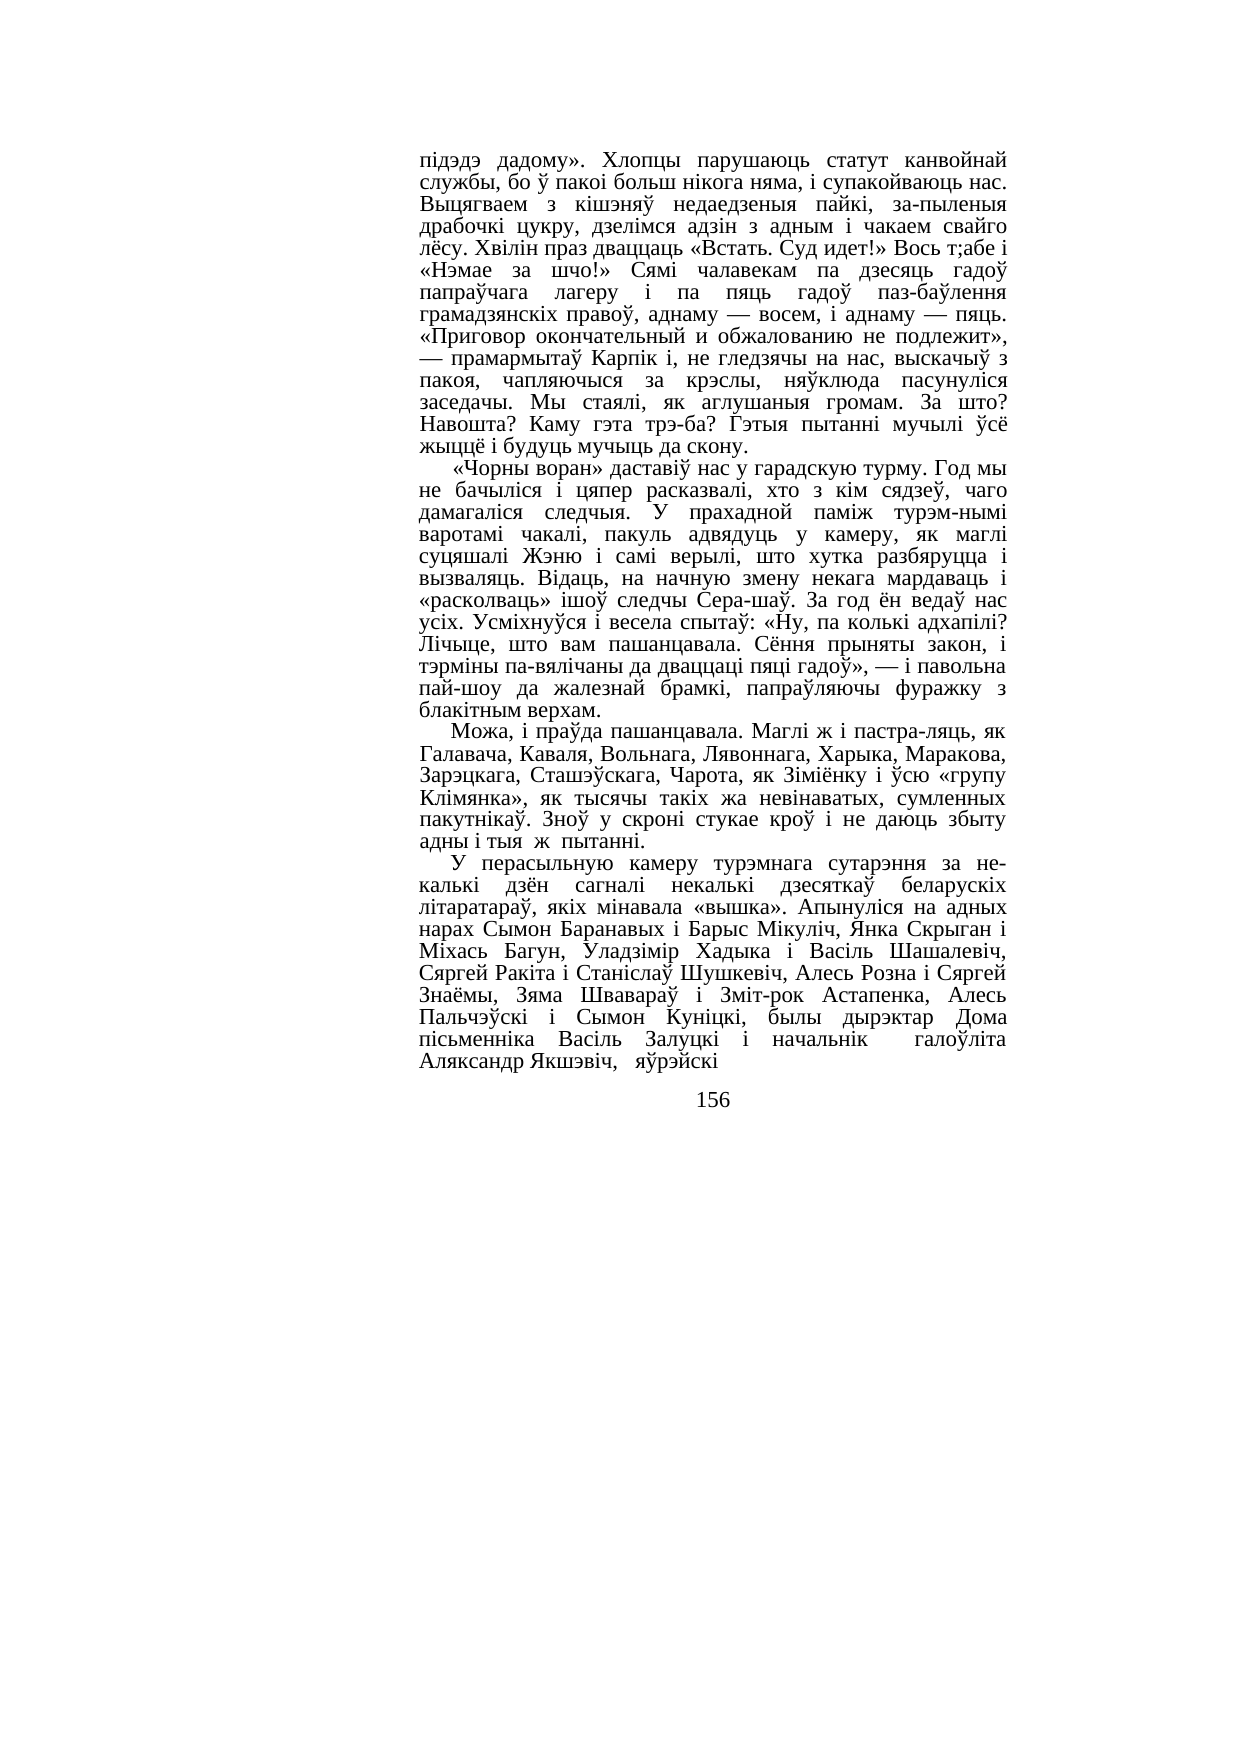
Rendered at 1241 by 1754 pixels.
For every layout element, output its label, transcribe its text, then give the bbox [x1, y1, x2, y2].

text «Чорны воран» даставіў нас у гарадскую турму. Год мы не бачыліся і цяпер расказвалі, хто з кім сядзеў, чаго дамагаліся следчыя. У прахадной паміж турэм-нымі варотамі чакалі, пакуль адвядуць у камеру, як маглі суцяшалі Жэню і самі верылі, што хутка разбяруцца і вызваляць. Відаць, на начную змену некага мардаваць і «расколваць» ішоў следчы Сера-шаў. За год ён ведаў нас усіх. Усміхнуўся і весела спытаў: «Ну, па колькі адхапілі? Лічыце, што вам пашанцавала. Сёння прыняты закон, і тэрміны па-вялічаны да дваццаці пяці гадоў», — і павольна пай-шоу да жалезнай брамкі, папраўляючы фуражку з блакітным верхам. [419, 458, 1007, 721]
text 156 [419, 1086, 1007, 1112]
text підэдэ дадому». Хлопцы парушаюць статут канвойнай службы, бо ў пакоі больш нікога няма, і супакойваюць нас. Выцягваем з кішэняў недаедзеныя пайкі, за-пыленыя драбочкі цукру, дзелімся адзін з адным і чакаем свайго лёсу. Хвілін праз дваццаць «Встать. Суд идет!» Вось т;абе і «Нэмае за шчо!» Сямі чалавекам па дзесяць гадоў папраўчага лагеру і па пяць гадоў паз-баўлення грамадзянскіх правоў, аднаму — восем, і аднаму — пяць. «Приговор окончательный и обжалованию не подлежит», — прамармытаў Карпік і, не гледзячы на нас, выскачыў з пакоя, чапляючыся за крэслы, няўклюда пасунуліся заседачы. Мы стаялі, як аглушаныя громам. За што? Навошта? Каму гэта трэ-ба? Гэтыя пытанні мучылі ўсё жыццё і будуць мучыць да скону. [419, 150, 1008, 458]
text Можа, і праўда пашанцавала. Маглі ж і пастра-ляць, як Галавача, Каваля, Вольнага, Лявоннага, Харыка, Маракова, Зарэцкага, Сташэўскага, Чарота, як Зіміёнку і ўсю «групу Клімянка», як тысячы такіх жа невінаватых, сумленных пакутнікаў. Зноў у скроні стукае кроў і не даюць збыту адны і тыя ж пытанні. [419, 721, 1007, 853]
text У перасыльную камеру турэмнага сутарэння за не-калькі дзён сагналі некалькі дзесяткаў беларускіх літаратараў, якіх мінавала «вышка». Апынуліся на адных нарах Сымон Баранавых і Барыс Мікуліч, Янка Скрыган і Міхась Багун, Уладзімір Хадыка і Васіль Шашалевіч, Сяргей Ракіта і Станіслаў Шушкевіч, Алесь Розна і Сяргей Знаёмы, Зяма Швавараў і Зміт-рок Астапенка, Алесь Пальчэўскі і Сымон Куніцкі, былы дырэктар Дома пісьменніка Васіль Залуцкі і начальнік галоўліта Аляксандр Якшэвіч, яўрэйскі [419, 853, 1007, 1073]
